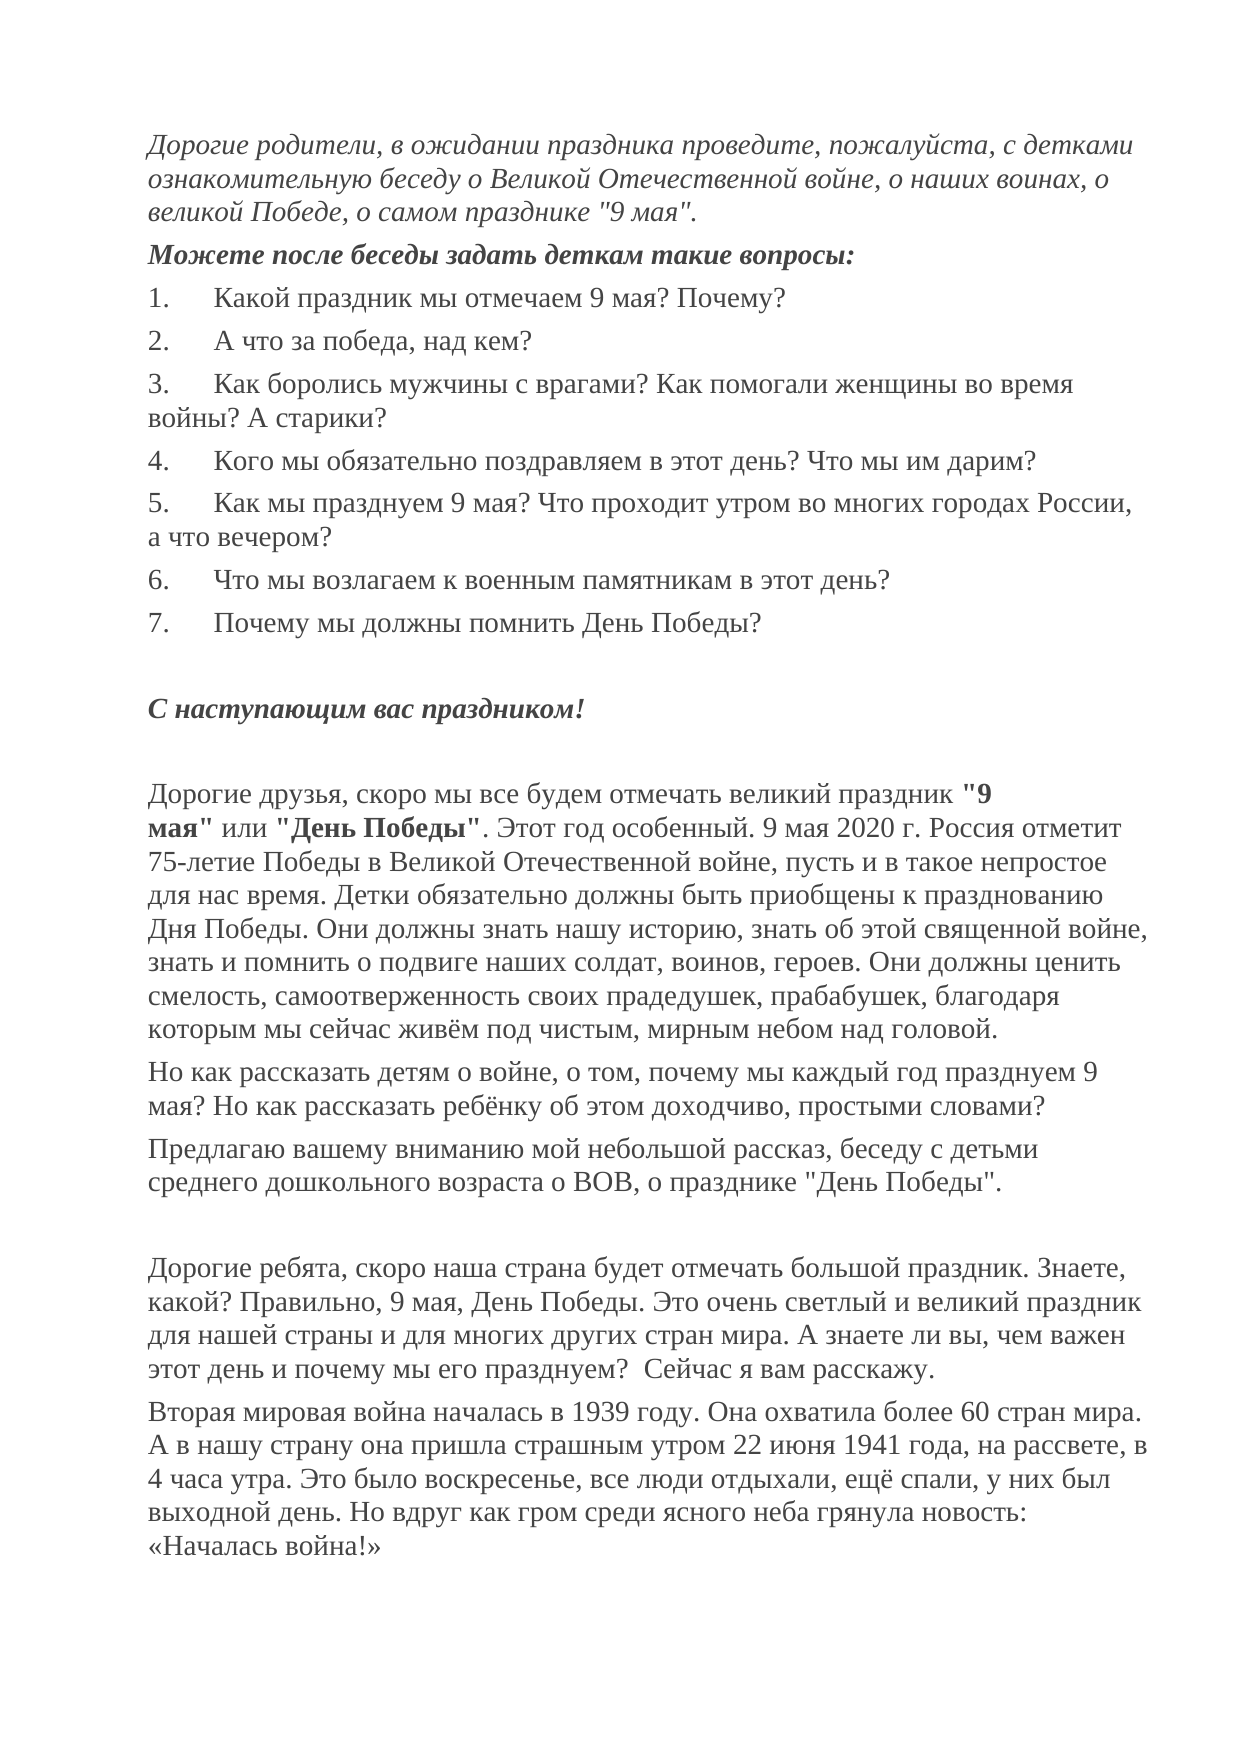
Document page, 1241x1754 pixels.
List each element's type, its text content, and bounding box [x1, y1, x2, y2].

text С наступающим вас праздником! [148, 691, 1152, 724]
text Можете после беседы задать деткам такие вопросы: [148, 237, 1152, 271]
text 1. Какой праздник мы отмечаем 9 мая? Почему? [148, 280, 1152, 314]
text Но как рассказать детям о войне, о том, почему мы каждый год празднуем 9 мая? Но как рассказать ребёнку об этом доходчиво, простыми словами? [148, 1054, 1152, 1121]
text Дорогие друзья, скоро мы все будем отмечать великий праздник "9 мая" или "День Победы". Этот год особенный. 9 мая 2020 г. Россия отметит 75-летие Победы в Великой Отечественной войне, пусть и в такое непростое для нас время. Детки обязательно должны быть приобщены к празднованию Дня Победы. Они должны знать нашу историю, знать об этой священной войне, знать и помнить о подвиге наших солдат, воинов, героев. Они должны ценить смелость, самоотверженность своих прадедушек, прабабушек, благодаря которым мы сейчас живём под чистым, мирным небом над головой. [148, 777, 1152, 1045]
text 7. Почему мы должны помнить День Победы? [148, 605, 1152, 638]
text 2. А что за победа, над кем? [148, 323, 1152, 357]
text 4. Кого мы обязательно поздравляем в этот день? Что мы им дарим? [148, 443, 1152, 476]
text 6. Что мы возлагаем к военным памятникам в этот день? [148, 562, 1152, 596]
text 5. Как мы празднуем 9 мая? Что проходит утром во многих городах России, а что вечером? [148, 486, 1152, 553]
text Предлагаю вашему вниманию мой небольшой рассказ, беседу с детьми среднего дошкольного возраста о ВОВ, о празднике "День Победы". [148, 1131, 1152, 1198]
text 3. Как боролись мужчины с врагами? Как помогали женщины во время войны? А старики? [148, 366, 1152, 433]
text Дорогие родители, в ожидании праздника проведите, пожалуйста, с детками ознакомительную беседу о Великой Отечественной войне, о наших воинах, о великой Победе, о самом празднике "9 мая". [148, 127, 1152, 228]
text Дорогие ребята, скоро наша страна будет отмечать большой праздник. Знаете, какой? Правильно, 9 мая, День Победы. Это очень светлый и великий праздник для нашей страны и для многих других стран мира. А знаете ли вы, чем важен этот день и почему мы его празднуем? Сейчас я вам расскажу. [148, 1250, 1152, 1384]
text Вторая мировая война началась в 1939 году. Она охватила более 60 стран мира. А в нашу страну она пришла страшным утром 22 июня 1941 года, на рассвете, в 4 часа утра. Это было воскресенье, все люди отдыхали, ещё спали, у них был выходной день. Но вдруг как гром среди ясного неба грянула новость: «Началась война!» [148, 1394, 1152, 1561]
